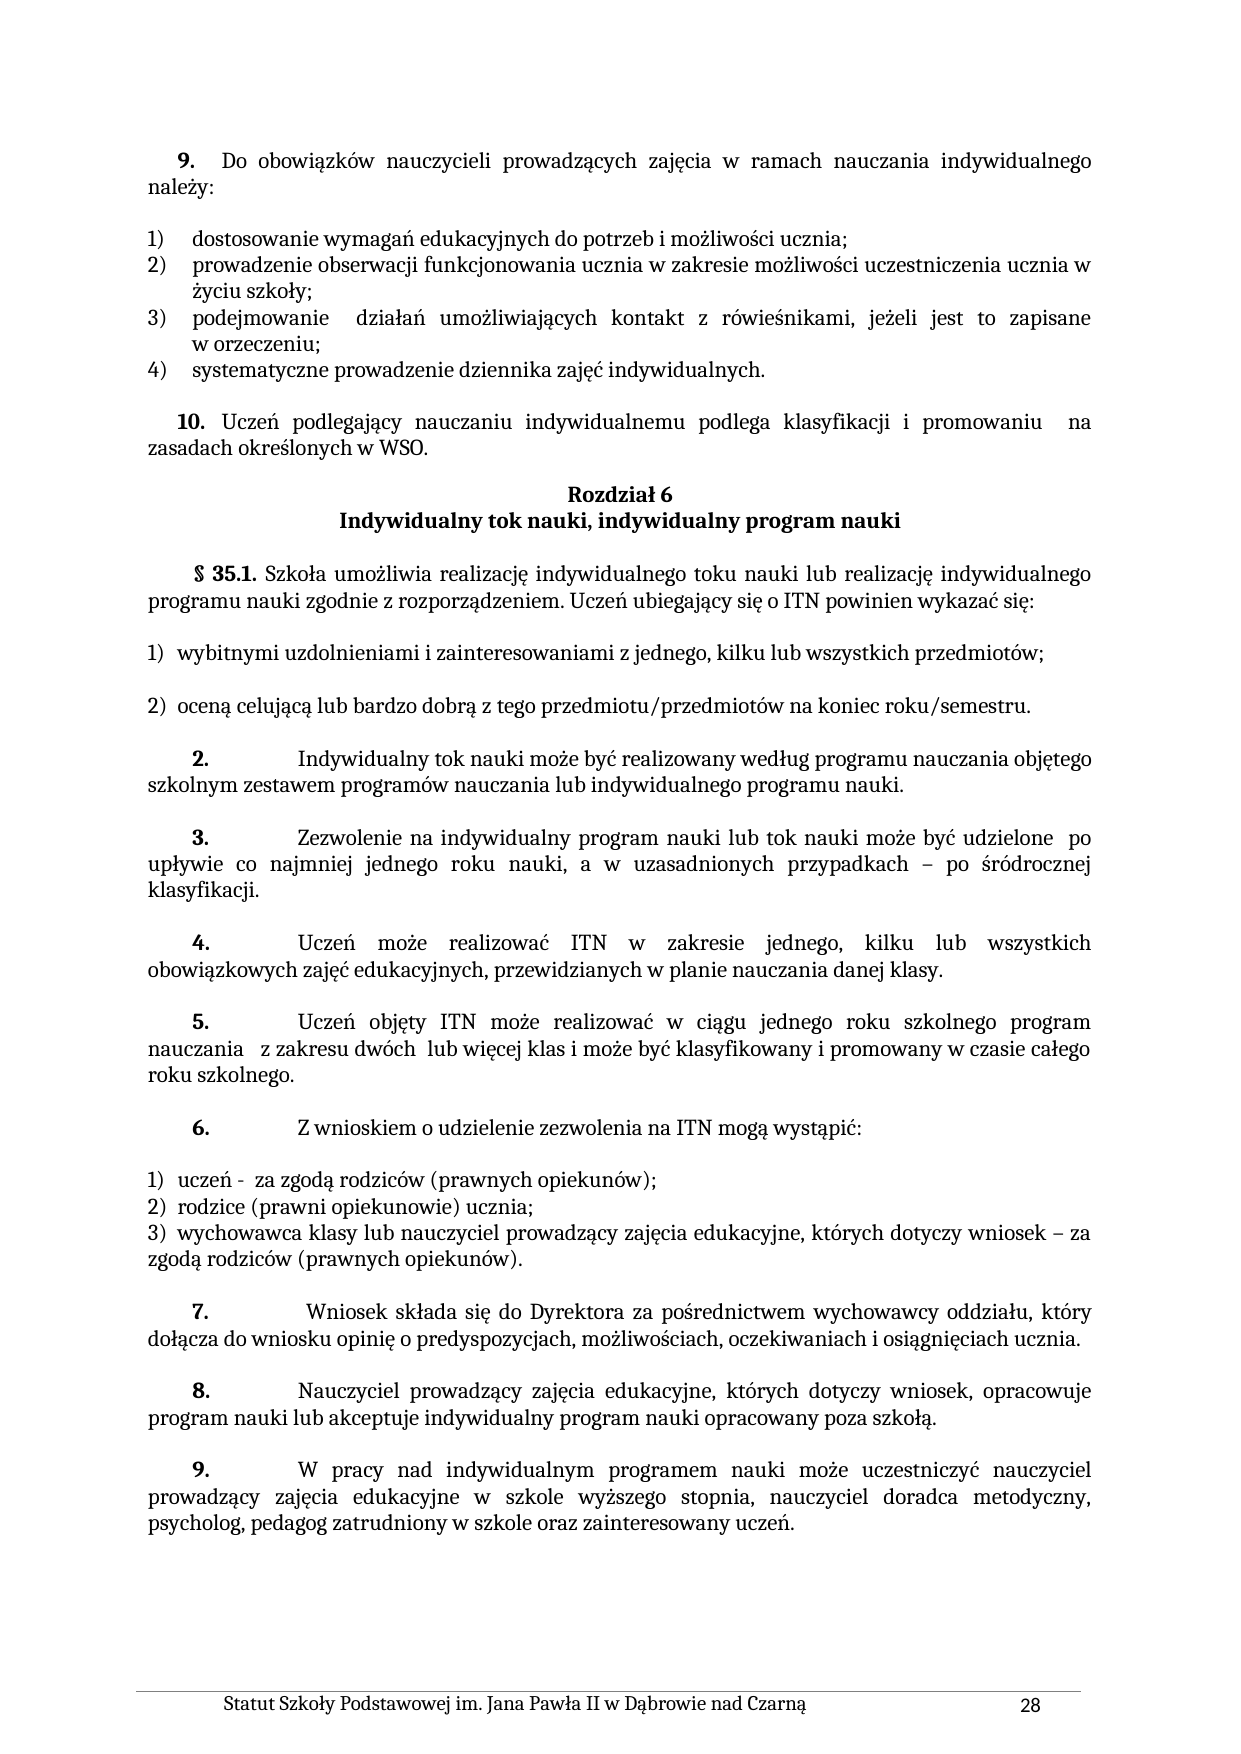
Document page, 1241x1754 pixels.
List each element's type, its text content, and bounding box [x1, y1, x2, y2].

list Z wnioskiem o udzielenie zezwolenia na ITN mogą wystąpić: [148, 1114, 1093, 1141]
list wybitnymi uzdolnieniami i zainteresowaniami z jednego, kilku lub wszystkich przedmiotów; [148, 640, 1093, 666]
list dostosowanie wymagań edukacyjnych do potrzeb i możliwości ucznia; [148, 225, 1093, 252]
list rodzice (prawni opiekunowie) ucznia; [148, 1193, 1093, 1220]
list Indywidualny tok nauki może być realizowany według programu nauczania objętego szkolnym zestawem programów nauczania lub indywidualnego programu nauki. [148, 746, 1093, 798]
list Uczeń objęty ITN może realizować w ciągu jednego roku szkolnego program nauczania z zakresu dwóch lub więcej klas i może być klasyfikowany i promowany w czasie całego roku szkolnego. [148, 1009, 1093, 1088]
list prowadzenie obserwacji funkcjonowania ucznia w zakresie możliwości uczestniczenia ucznia w życiu szkoły; [148, 252, 1093, 304]
list oceną celującą lub bardzo dobrą z tego przedmiotu/przedmiotów na koniec roku/semestru. [148, 693, 1093, 719]
list Uczeń może realizować ITN w zakresie jednego, kilku lub wszystkich obowiązkowych zajęć edukacyjnych, przewidzianych w planie nauczania danej klasy. [148, 930, 1093, 983]
list Do obowiązków nauczycieli prowadzących zajęcia w ramach nauczania indywidualnego należy: [148, 148, 1093, 200]
text § 35.1. Szkoła umożliwia realizację indywidualnego toku nauki lub realizację indywidualnego programu nauki zgodnie z rozporządzeniem. Uczeń ubiegający się o ITN powinien wykazać się: [148, 561, 1093, 614]
list Zezwolenie na indywidualny program nauki lub tok nauki może być udzielone po upływie co najmniej jednego roku nauki, a w uzasadnionych przypadkach – po śródrocznej klasyfikacji. [148, 824, 1093, 904]
list W pracy nad indywidualnym programem nauki może uczestniczyć nauczyciel prowadzący zajęcia edukacyjne w szkole wyższego stopnia, nauczyciel doradca metodyczny, psycholog, pedagog zatrudniony w szkole oraz zainteresowany uczeń. [148, 1457, 1093, 1536]
list systematyczne prowadzenie dziennika zajęć indywidualnych. [148, 357, 1093, 383]
list Wniosek składa się do Dyrektora za pośrednictwem wychowawcy oddziału, który dołącza do wniosku opinię o predyspozycjach, możliwościach, oczekiwaniach i osiągnięciach ucznia. [148, 1299, 1093, 1352]
list Nauczyciel prowadzący zajęcia edukacyjne, których dotyczy wniosek, opracowuje program nauki lub akceptuje indywidualny program nauki opracowany poza szkołą. [148, 1378, 1093, 1431]
list wychowawca klasy lub nauczyciel prowadzący zajęcia edukacyjne, których dotyczy wniosek – za zgodą rodziców (prawnych opiekunów). [148, 1220, 1093, 1273]
subtitle Rozdział 6 Indywidualny tok nauki, indywidualny program nauki [148, 482, 1093, 535]
list uczeń - za zgodą rodziców (prawnych opiekunów); [148, 1167, 1093, 1193]
list podejmowanie działań umożliwiających kontakt z rówieśnikami, jeżeli jest to zapisane w orzeczeniu; [148, 304, 1093, 357]
list Uczeń podlegający nauczaniu indywidualnemu podlega klasyfikacji i promowaniu na zasadach określonych w WSO. [148, 408, 1093, 461]
